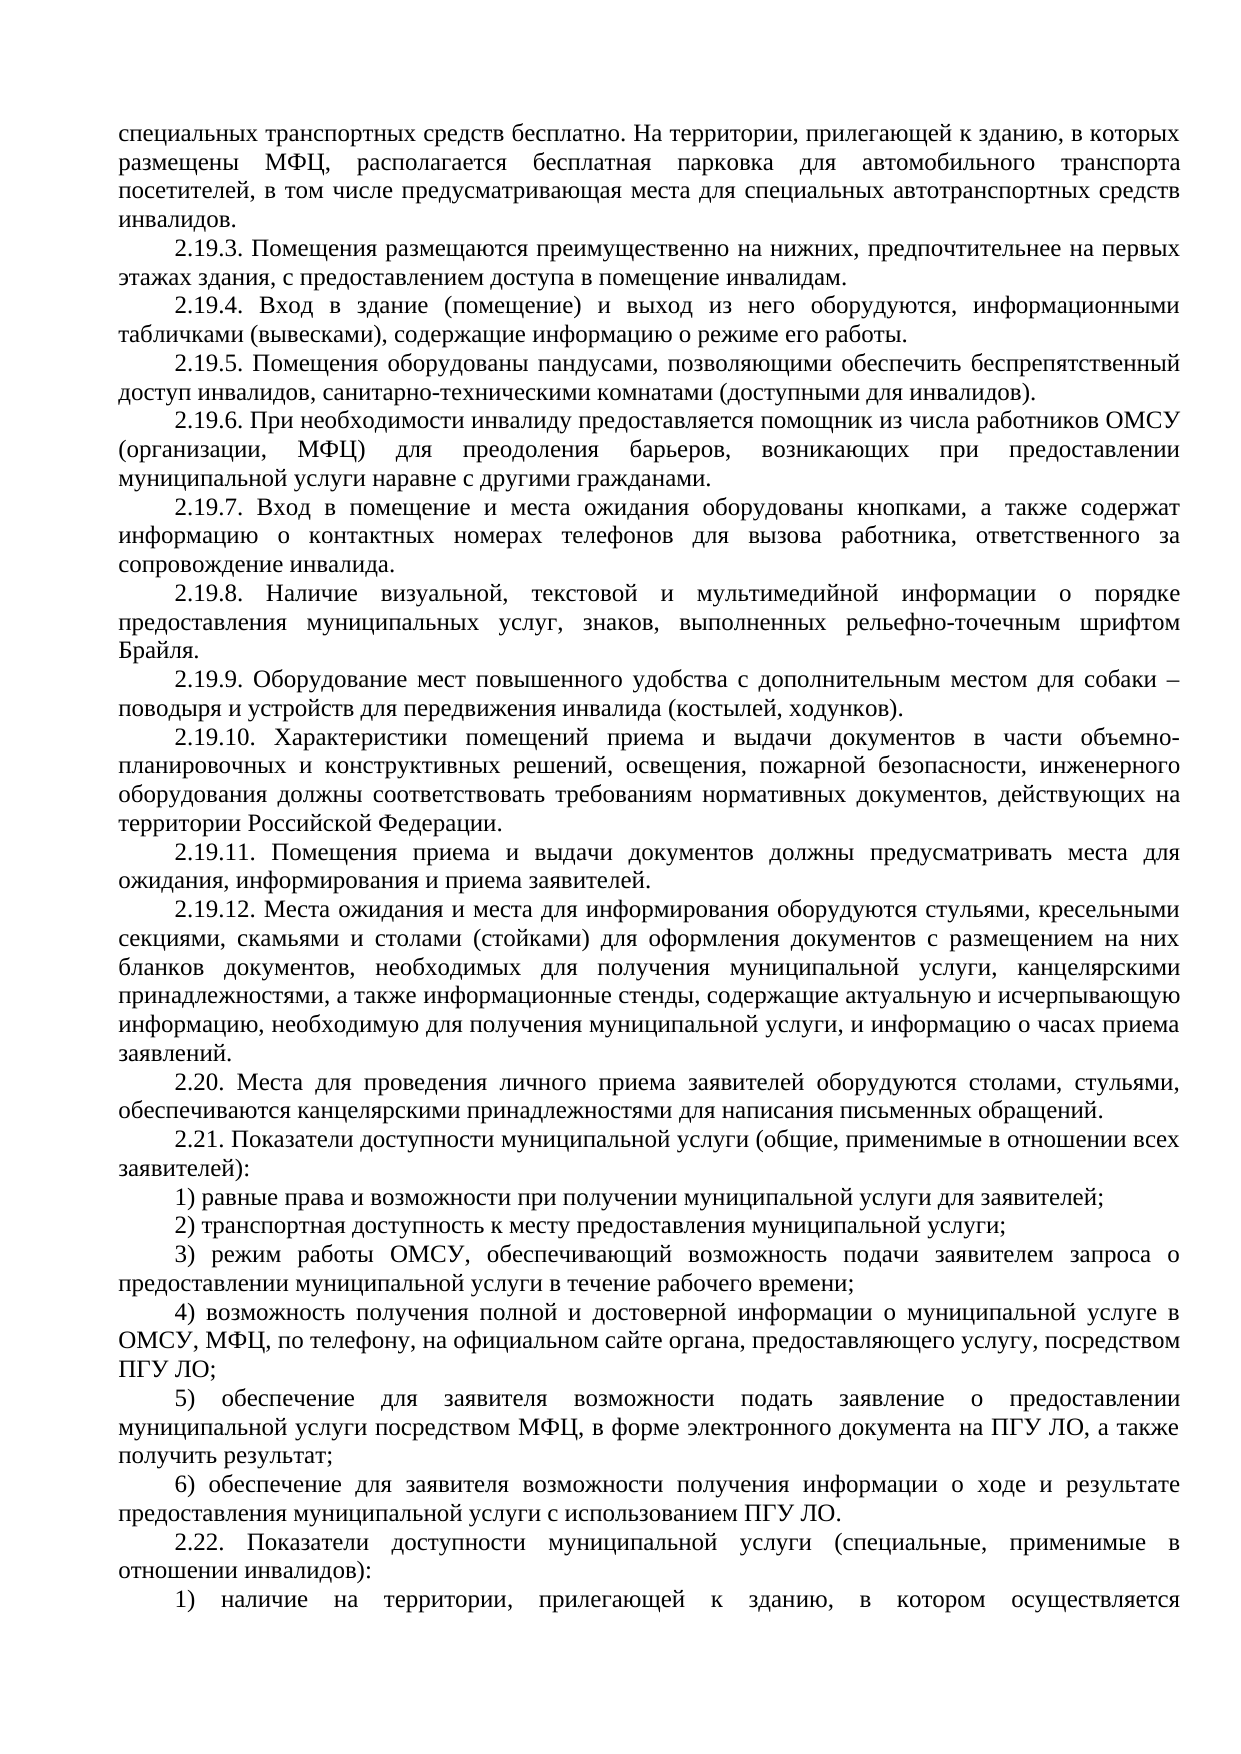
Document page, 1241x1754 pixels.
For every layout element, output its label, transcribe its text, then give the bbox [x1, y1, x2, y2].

text 4) возможность получения полной и достоверной информации о муниципальной услуге в ОМСУ, МФЦ, по телефону, на официальном сайте органа, предоставляющего услугу, посредством ПГУ ЛО; [118, 1297, 1181, 1383]
text 2.21. Показатели доступности муниципальной услуги (общие, применимые в отношении всех заявителей): [118, 1124, 1181, 1182]
text 2.19.9. Оборудование мест повышенного удобства с дополнительным местом для собаки – поводыря и устройств для передвижения инвалида (костылей, ходунков). [118, 664, 1181, 722]
text 3) режим работы ОМСУ, обеспечивающий возможность подачи заявителем запроса о предоставлении муниципальной услуги в течение рабочего времени; [118, 1239, 1181, 1297]
text 2.22. Показатели доступности муниципальной услуги (специальные, применимые в отношении инвалидов): [118, 1527, 1181, 1584]
text 2.19.6. При необходимости инвалиду предоставляется помощник из числа работников ОМСУ (организации, МФЦ) для преодоления барьеров, возникающих при предоставлении муниципальной услуги наравне с другими гражданами. [118, 406, 1181, 492]
text 2.19.3. Помещения размещаются преимущественно на нижних, предпочтительнее на первых этажах здания, с предоставлением доступа в помещение инвалидам. [118, 233, 1181, 291]
text 2.19.12. Места ожидания и места для информирования оборудуются стульями, кресельными секциями, скамьями и столами (стойками) для оформления документов с размещением на них бланков документов, необходимых для получения муниципальной услуги, канцелярскими принадлежностями, а также информационные стенды, содержащие актуальную и исчерпывающую информацию, необходимую для получения муниципальной услуги, и информацию о часах приема заявлений. [118, 894, 1181, 1067]
text 1) равные права и возможности при получении муниципальной услуги для заявителей; [118, 1182, 1181, 1211]
text 2) транспортная доступность к месту предоставления муниципальной услуги; [118, 1211, 1181, 1239]
text 2.19.5. Помещения оборудованы пандусами, позволяющими обеспечить беспрепятственный доступ инвалидов, санитарно-техническими комнатами (доступными для инвалидов). [118, 348, 1181, 406]
text 5) обеспечение для заявителя возможности подать заявление о предоставлении муниципальной услуги посредством МФЦ, в форме электронного документа на ПГУ ЛО, а также получить результат; [118, 1383, 1181, 1469]
text 2.19.8. Наличие визуальной, текстовой и мультимедийной информации о порядке предоставления муниципальных услуг, знаков, выполненных рельефно-точечным шрифтом Брайля. [118, 578, 1181, 664]
text 2.19.4. Вход в здание (помещение) и выход из него оборудуются, информационными табличками (вывесками), содержащие информацию о режиме его работы. [118, 291, 1181, 348]
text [118, 1584, 1181, 1613]
text 6) обеспечение для заявителя возможности получения информации о ходе и результате предоставления муниципальной услуги с использованием ПГУ ЛО. [118, 1469, 1181, 1527]
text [118, 118, 1181, 233]
text 2.19.7. Вход в помещение и места ожидания оборудованы кнопками, а также содержат информацию о контактных номерах телефонов для вызова работника, ответственного за сопровождение инвалида. [118, 492, 1181, 578]
text 2.19.11. Помещения приема и выдачи документов должны предусматривать места для ожидания, информирования и приема заявителей. [118, 837, 1181, 894]
text 2.19.10. Характеристики помещений приема и выдачи документов в части объемно-планировочных и конструктивных решений, освещения, пожарной безопасности, инженерного оборудования должны соответствовать требованиям нормативных документов, действующих на территории Российской Федерации. [118, 722, 1181, 837]
text 2.20. Места для проведения личного приема заявителей оборудуются столами, стульями, обеспечиваются канцелярскими принадлежностями для написания письменных обращений. [118, 1067, 1181, 1124]
